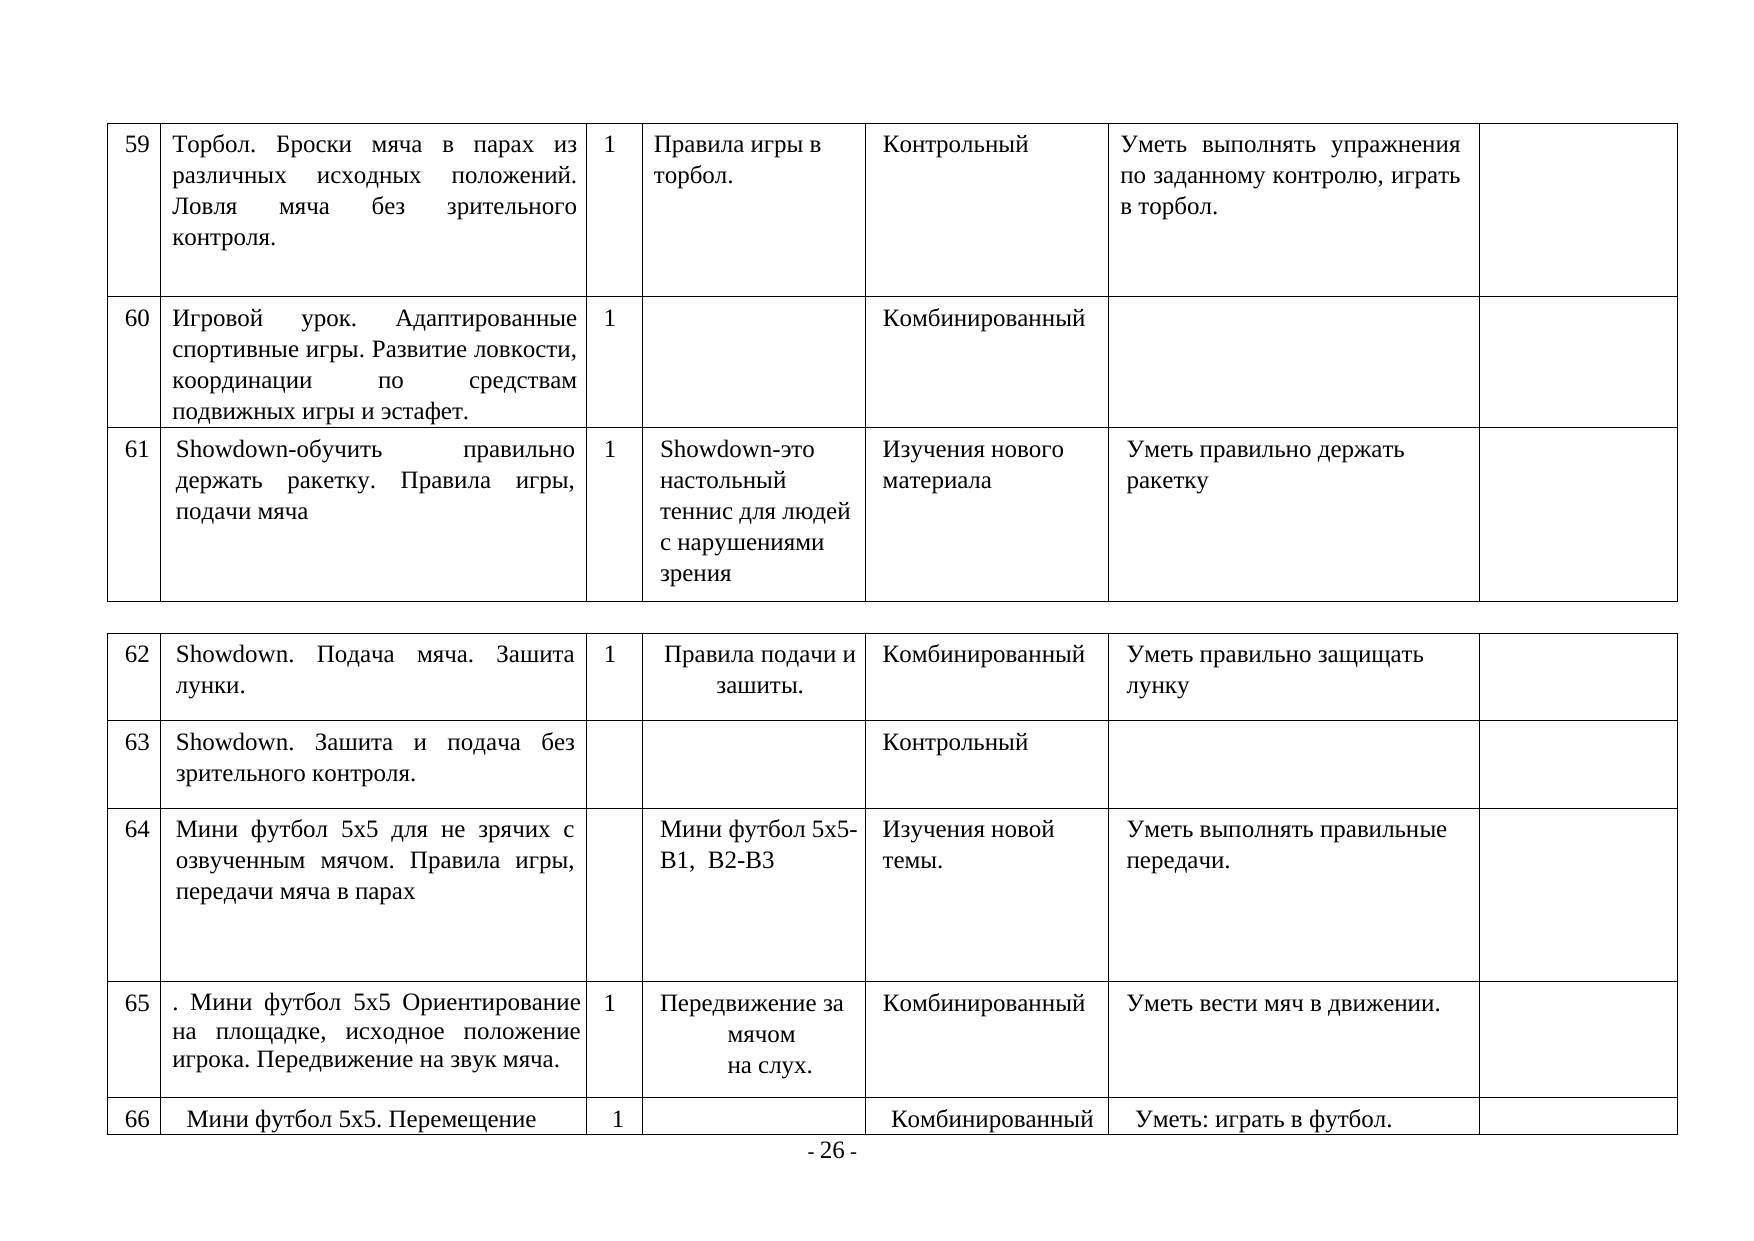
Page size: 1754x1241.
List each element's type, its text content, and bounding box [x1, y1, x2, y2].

table_cell Showdown-обучить правильно держать ракетку. Правила игры, подачи мяча [161, 428, 586, 601]
table_cell 64 [108, 809, 160, 981]
table_cell Изучения новой темы. [866, 809, 1108, 981]
table_cell Мини футбол 5х5- В1, В2-В3 [643, 809, 865, 981]
table_cell Передвижение за мячом на слух. [643, 982, 865, 1097]
table_header 62 [108, 634, 160, 720]
table_cell Контрольный [866, 124, 1108, 296]
table_header Showdown. Подача мяча. Зашита лунки. [161, 634, 586, 720]
table_cell Showdown. Зашита и подача без зрительного контроля. [161, 721, 586, 807]
table_cell Уметь вести мяч в движении. [1109, 982, 1479, 1097]
table_header Правила подачи и зашиты. [643, 634, 865, 720]
table_cell [1480, 809, 1677, 981]
table_cell [1109, 721, 1479, 807]
table_cell Комбинированный [866, 982, 1108, 1097]
table_cell 1 [587, 982, 642, 1097]
table_cell 59 [108, 124, 160, 296]
table_cell [1480, 124, 1677, 296]
table_cell Контрольный [866, 721, 1108, 807]
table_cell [161, 1098, 586, 1134]
table_header 1 [587, 634, 642, 720]
table_cell Уметь выполнять правильные передачи. [1109, 809, 1479, 981]
table_cell [643, 1098, 865, 1134]
table_cell [1480, 1098, 1677, 1134]
table_cell Мини футбол 5х5 для не зрячих с озвученным мячом. Правила игры, передачи мяча в парах [161, 809, 586, 981]
table_cell 65 [108, 982, 160, 1097]
table_cell [1480, 428, 1677, 601]
table_cell [643, 297, 865, 427]
table_cell 63 [108, 721, 160, 807]
table_cell Торбол. Броски мяча в парах из различных исходных положений. Ловля мяча без зрительного контроля. [161, 124, 586, 296]
table_cell 1 [587, 124, 642, 296]
table_cell [587, 809, 642, 981]
table_cell [587, 721, 642, 807]
table_cell Showdown-это настольный теннис для людей с нарушениями зрения [643, 428, 865, 601]
table_cell Уметь правильно держать ракетку [1109, 428, 1479, 601]
table_cell [1480, 297, 1677, 427]
table_cell 60 [108, 297, 160, 427]
table_cell Изучения нового материала [866, 428, 1108, 601]
table_header Уметь правильно защищать лунку [1109, 634, 1479, 720]
table_cell [1480, 721, 1677, 807]
table_cell 1 [587, 428, 642, 601]
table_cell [1109, 1098, 1479, 1134]
table_cell Комбинированный [866, 297, 1108, 427]
table_cell Комбинированный [866, 1098, 1108, 1134]
table_cell [643, 721, 865, 807]
table_header [1480, 634, 1677, 720]
table_cell . Мини футбол 5х5 Ориентирование на площадке, исходное положение игрока. Передвижение на звук мяча. [161, 982, 586, 1097]
table_cell 61 [108, 428, 160, 601]
table_cell 1 [587, 297, 642, 427]
table_cell [1109, 297, 1479, 427]
table_cell 1 [587, 1098, 642, 1134]
table_cell [1480, 982, 1677, 1097]
table_header Комбинированный [866, 634, 1108, 720]
table_cell Игровой урок. Адаптированные спортивные игры. Развитие ловкости, координации по средствам подвижных игры и эстафет. [161, 297, 586, 427]
table_cell Правила игры в торбол. [643, 124, 865, 296]
table_cell 66 [108, 1098, 160, 1134]
table_cell Уметь выполнять упражнения по заданному контролю, играть в торбол. [1109, 124, 1479, 296]
